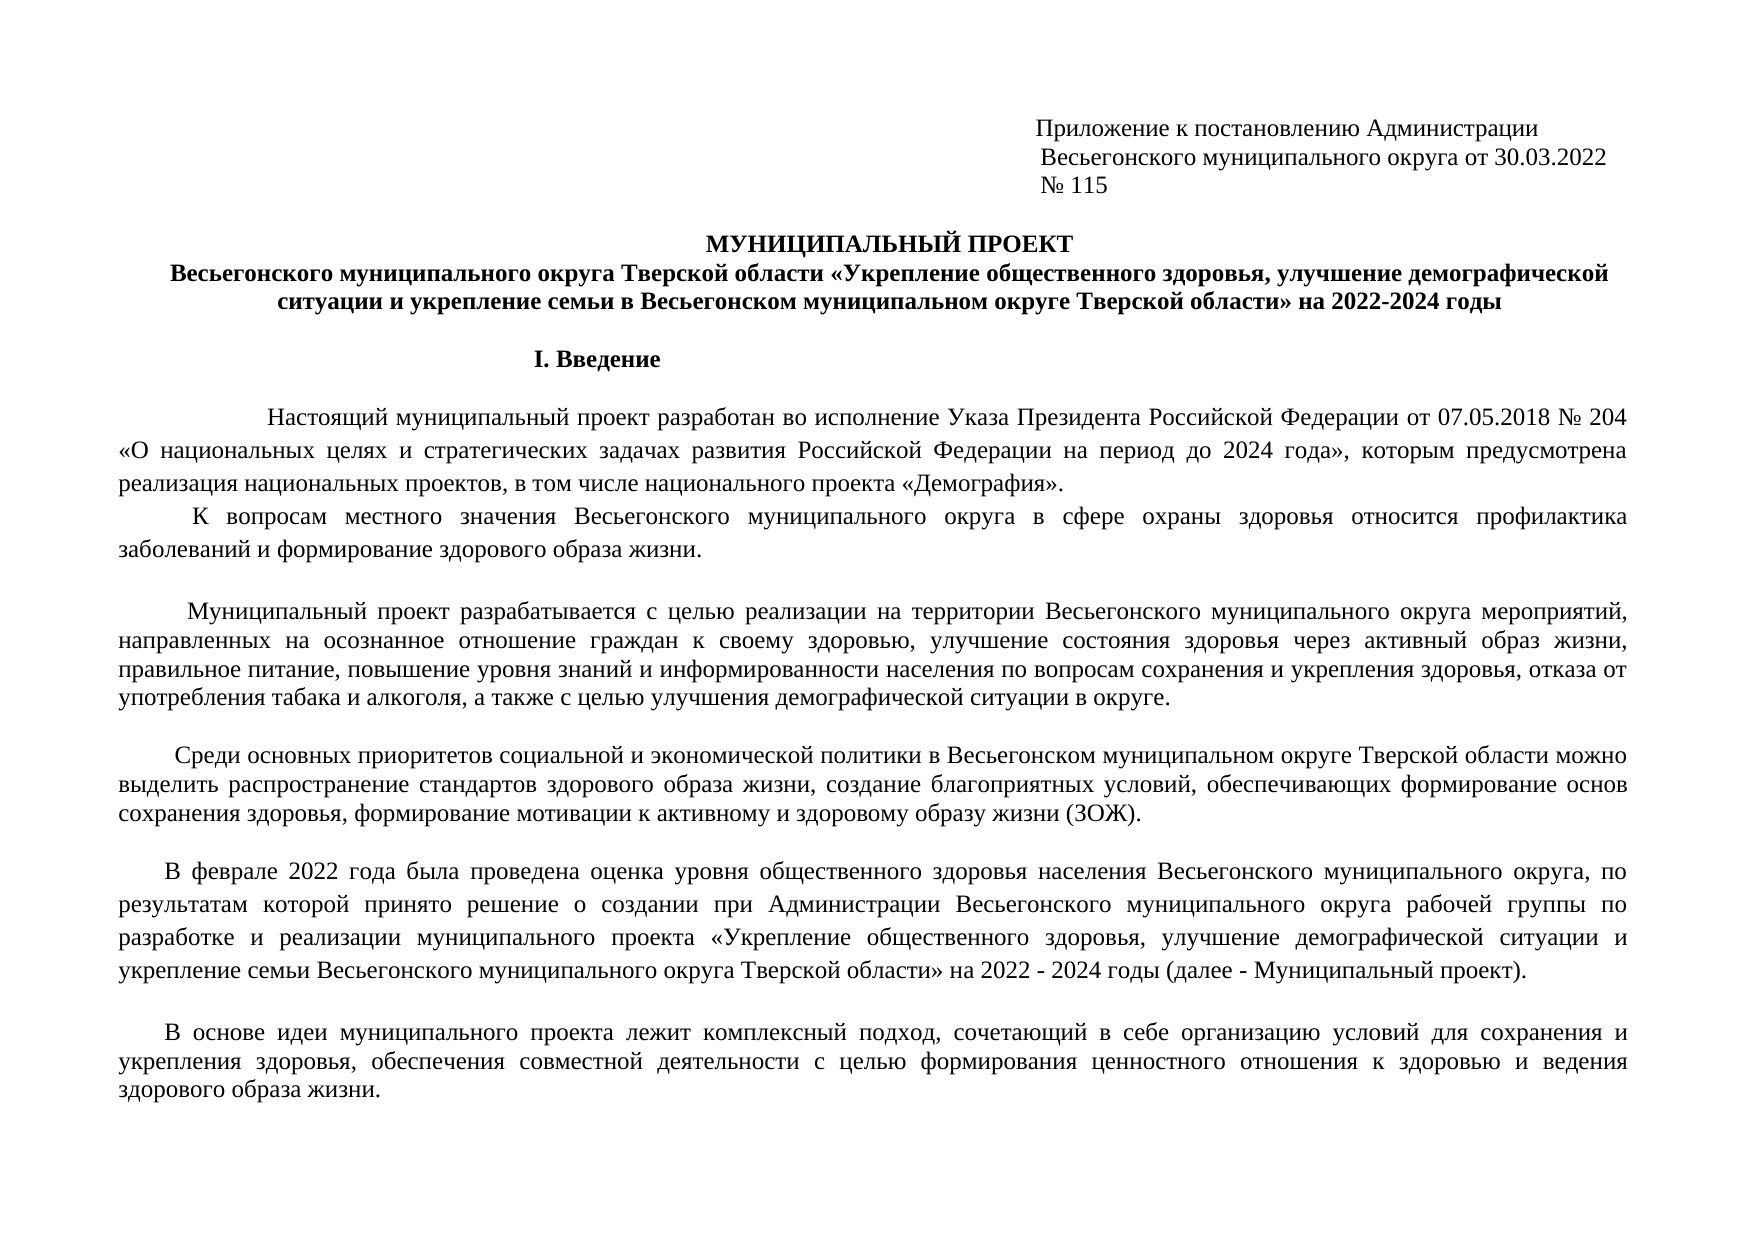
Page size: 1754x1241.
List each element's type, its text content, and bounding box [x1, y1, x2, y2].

text В основе идеи муниципального проекта лежит комплексный подход, сочетающий в себе организацию условий для сохранения и укрепления здоровья, обеспечения совместной деятельности с целью формирования ценностного отношения к здоровью и ведения здорового образа жизни. [118, 1017, 1629, 1103]
text Весьегонского муниципального округа Тверской области «Укрепление общественного здоровья, улучшение демографической ситуации и укрепление семьи в Весьегонском муниципальном округе Тверской области» на 2022-2024 годы [150, 258, 1629, 315]
text Настоящий муниципальный проект разработан во исполнение Указа Президента Российской Федерации от 07.05.2018 № 204 «О национальных целях и стратегических задачах развития Российской Федерации на период до 2024 года», которым предусмотрена реализация национальных проектов, в том числе национального проекта «Демография». [118, 402, 1629, 497]
text Муниципальный проект разрабатывается с целью реализации на территории Весьегонского муниципального округа мероприятий, направленных на осознанное отношение граждан к своему здоровью, улучшение состояния здоровья через активный образ жизни, правильное питание, повышение уровня знаний и информированности населения по вопросам сохранения и укрепления здоровья, отказа от употребления табака и алкоголя, а также с целью улучшения демографической ситуации в округе. [118, 596, 1629, 711]
text МУНИЦИПАЛЬНЫЙ ПРОЕКТ [150, 229, 1629, 258]
text К вопросам местного значения Весьегонского муниципального округа в сфере охраны здоровья относится профилактика заболеваний и формирование здорового образа жизни. [118, 501, 1629, 563]
list Введение [533, 344, 1629, 373]
text Среди основных приоритетов социальной и экономической политики в Весьегонском муниципальном округе Тверской области можно выделить распространение стандартов здорового образа жизни, создание благоприятных условий, обеспечивающих формирование основ сохранения здоровья, формирование мотивации к активному и здоровому образу жизни (ЗОЖ). [118, 740, 1629, 827]
text Приложение к постановлению Администрации Весьегонского муниципального округа от 30.03.2022 № 115 [1035, 113, 1629, 199]
text В феврале 2022 года была проведена оценка уровня общественного здоровья населения Весьегонского муниципального округа, по результатам которой принято решение о создании при Администрации Весьегонского муниципального округа рабочей группы по разработке и реализации муниципального проекта «Укрепление общественного здоровья, улучшение демографической ситуации и укрепление семьи Весьегонского муниципального округа Тверской области» на 2022 - 2024 годы (далее - Муниципальный проект). [118, 856, 1629, 984]
